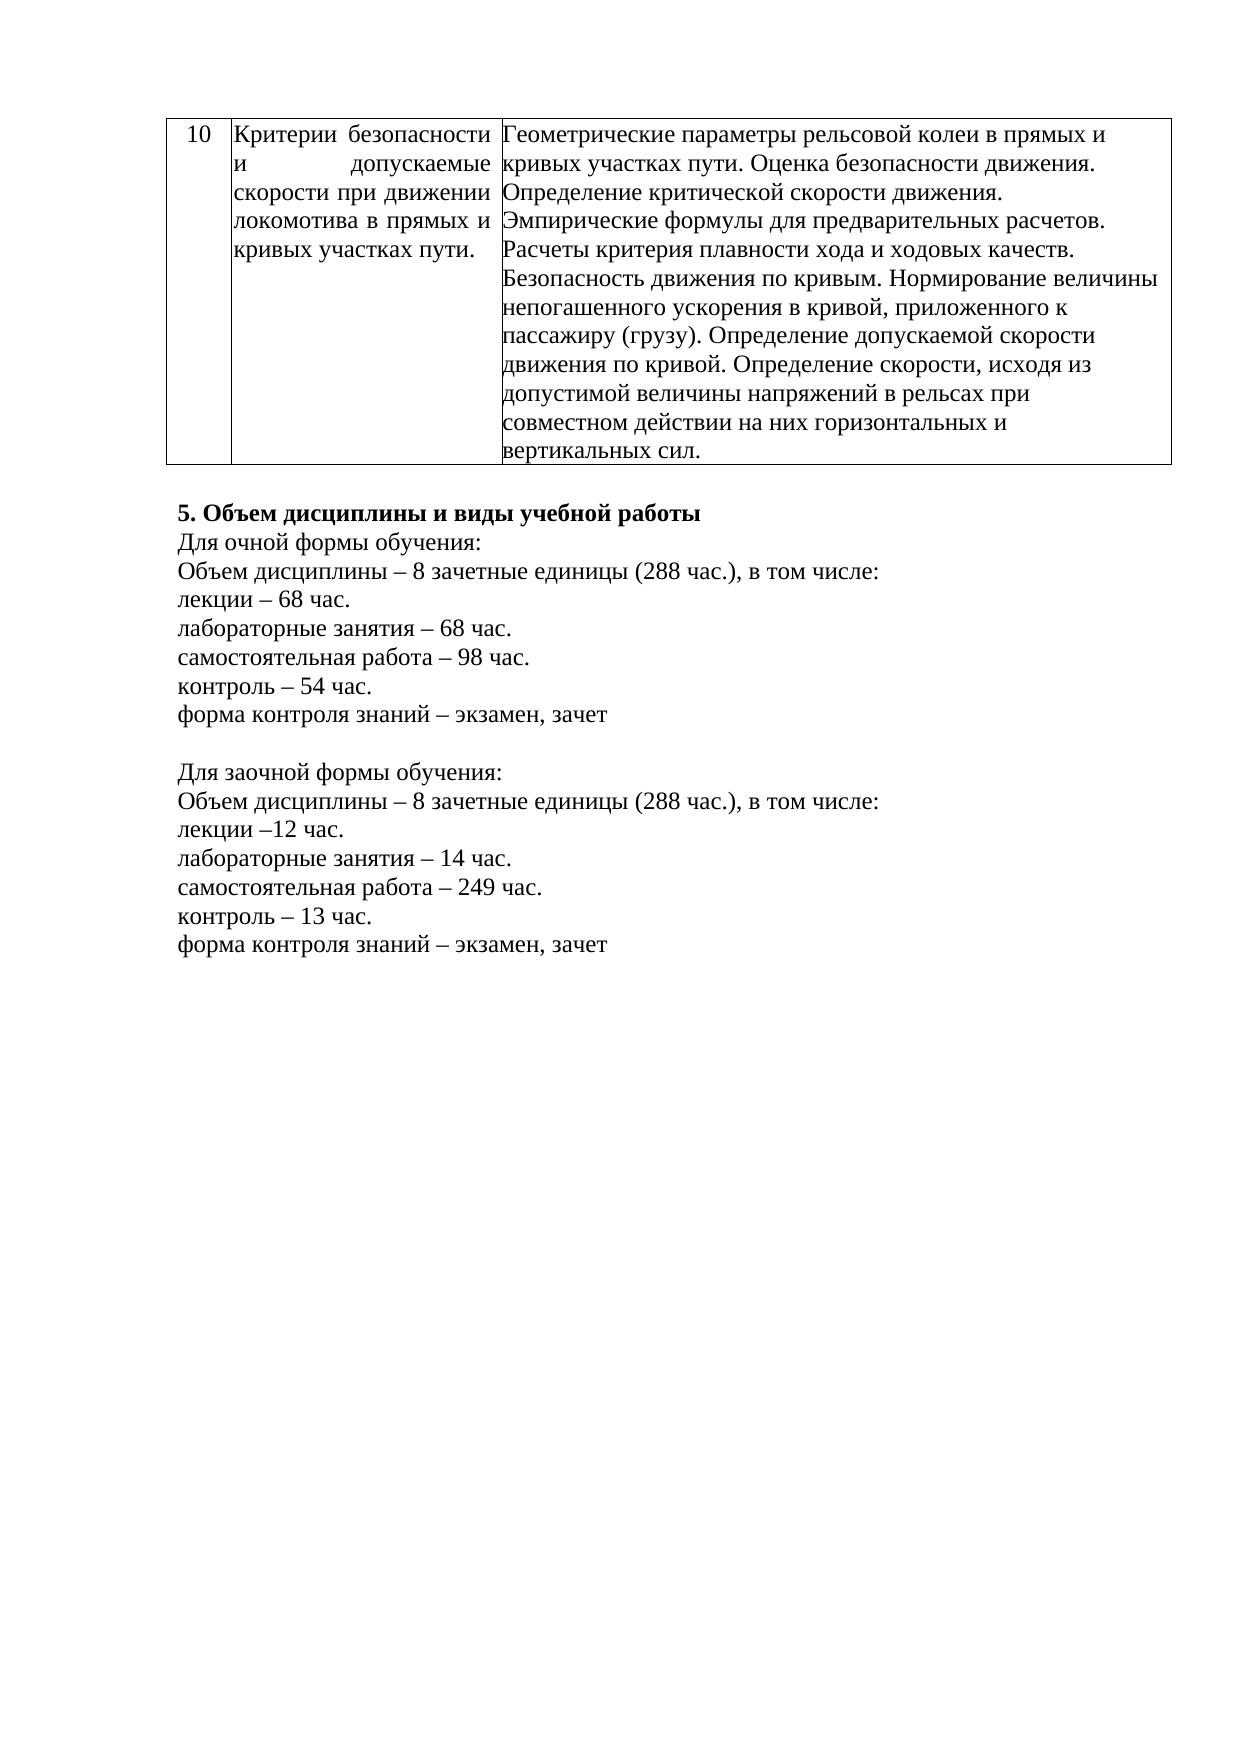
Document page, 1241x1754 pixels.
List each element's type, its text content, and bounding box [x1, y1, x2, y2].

text Объем дисциплины – 8 зачетные единицы (288 час.), в том числе: [177, 556, 1152, 584]
text форма контроля знаний – экзамен, зачет [177, 699, 1152, 728]
text самостоятельная работа – 98 час. [177, 642, 1152, 671]
text Для заочной формы обучения: [177, 757, 1152, 786]
text Объем дисциплины – 8 зачетные единицы (288 час.), в том числе: [177, 786, 1152, 814]
table_cell Критерии безопасности и допускаемые скорости при движении локомотива в прямых и кривых участках пути. [232, 119, 502, 464]
text Для очной формы обучения: [177, 527, 1152, 556]
text 5. Объем дисциплины и виды учебной работы [177, 498, 1152, 527]
table_cell Геометрические параметры рельсовой колеи в прямых и кривых участках пути. Оценка безопасности движения. Определение критической скорости движения. Эмпирические формулы для предварительных расчетов. Расчеты критерия плавности хода и ходовых качеств. Безопасность движения по кривым. Нормирование величины непогашенного ускорения в кривой, приложенного к пассажиру (грузу). Определение допускаемой скорости движения по кривой. Определение скорости, исходя из допустимой величины напряжений в рельсах при совместном действии на них горизонтальных и вертикальных сил. [503, 119, 1171, 464]
text форма контроля знаний – экзамен, зачет [177, 929, 1152, 958]
text лекции –12 час. [177, 814, 1152, 843]
text лекции – 68 час. [177, 584, 1152, 613]
text лабораторные занятия – 68 час. [177, 613, 1152, 642]
text лабораторные занятия – 14 час. [177, 843, 1152, 872]
text самостоятельная работа – 249 час. [177, 872, 1152, 901]
table_cell 10 [167, 119, 231, 464]
text контроль – 13 час. [177, 901, 1152, 929]
text контроль – 54 час. [177, 671, 1152, 699]
